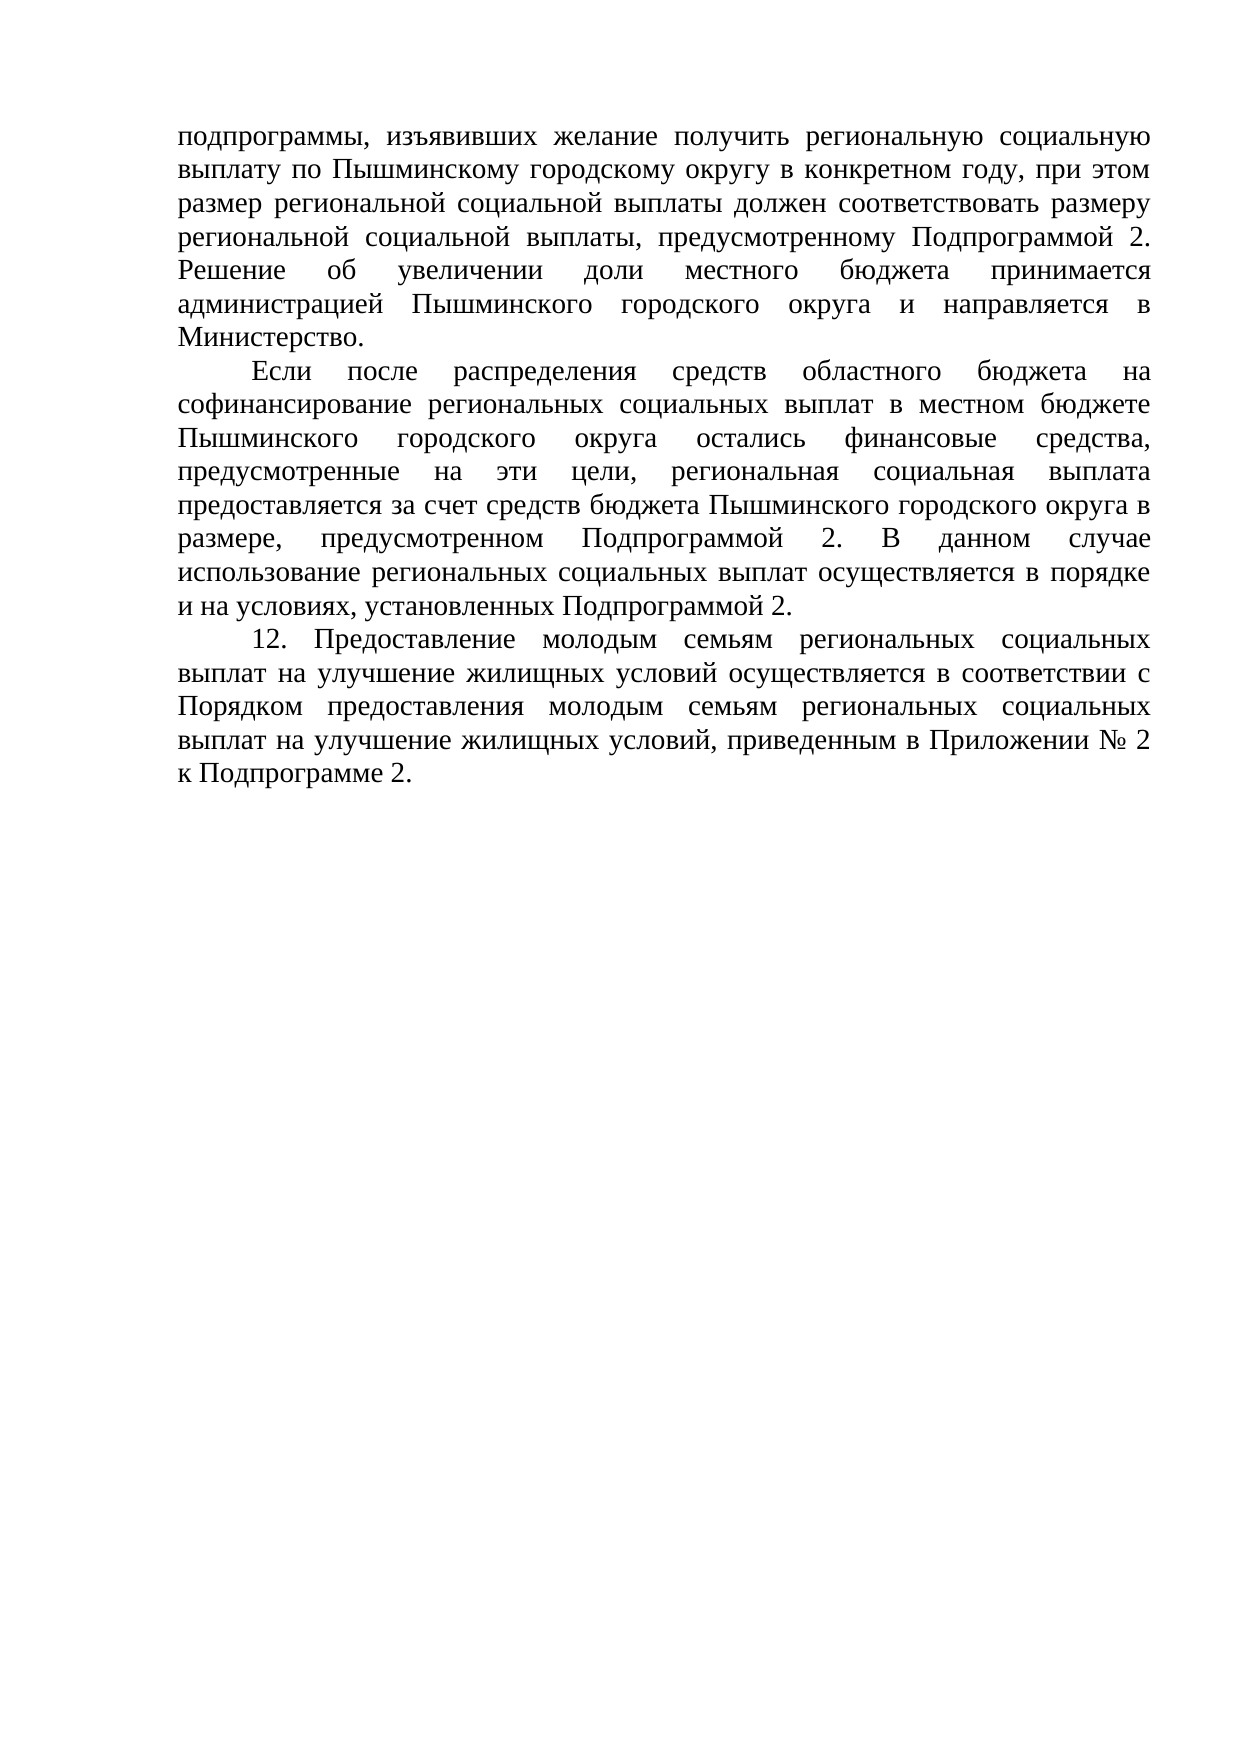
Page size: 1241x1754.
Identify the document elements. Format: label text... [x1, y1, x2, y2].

text Если после распределения средств областного бюджета на софинансирование региональных социальных выплат в местном бюджете Пышминского городского округа остались финансовые средства, предусмотренные на эти цели, региональная социальная выплата предоставляется за счет средств бюджета Пышминского городского округа в размере, предусмотренном Подпрограммой 2. В данном случае использование региональных социальных выплат осуществляется в порядке и на условиях, установленных Подпрограммой 2. [177, 353, 1152, 621]
text 12. Предоставление молодым семьям региональных социальных выплат на улучшение жилищных условий осуществляется в соответствии с Порядком предоставления молодым семьям региональных социальных выплат на улучшение жилищных условий, приведенным в Приложении № 2 к Подпрограмме 2. [177, 621, 1152, 789]
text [177, 118, 1152, 353]
